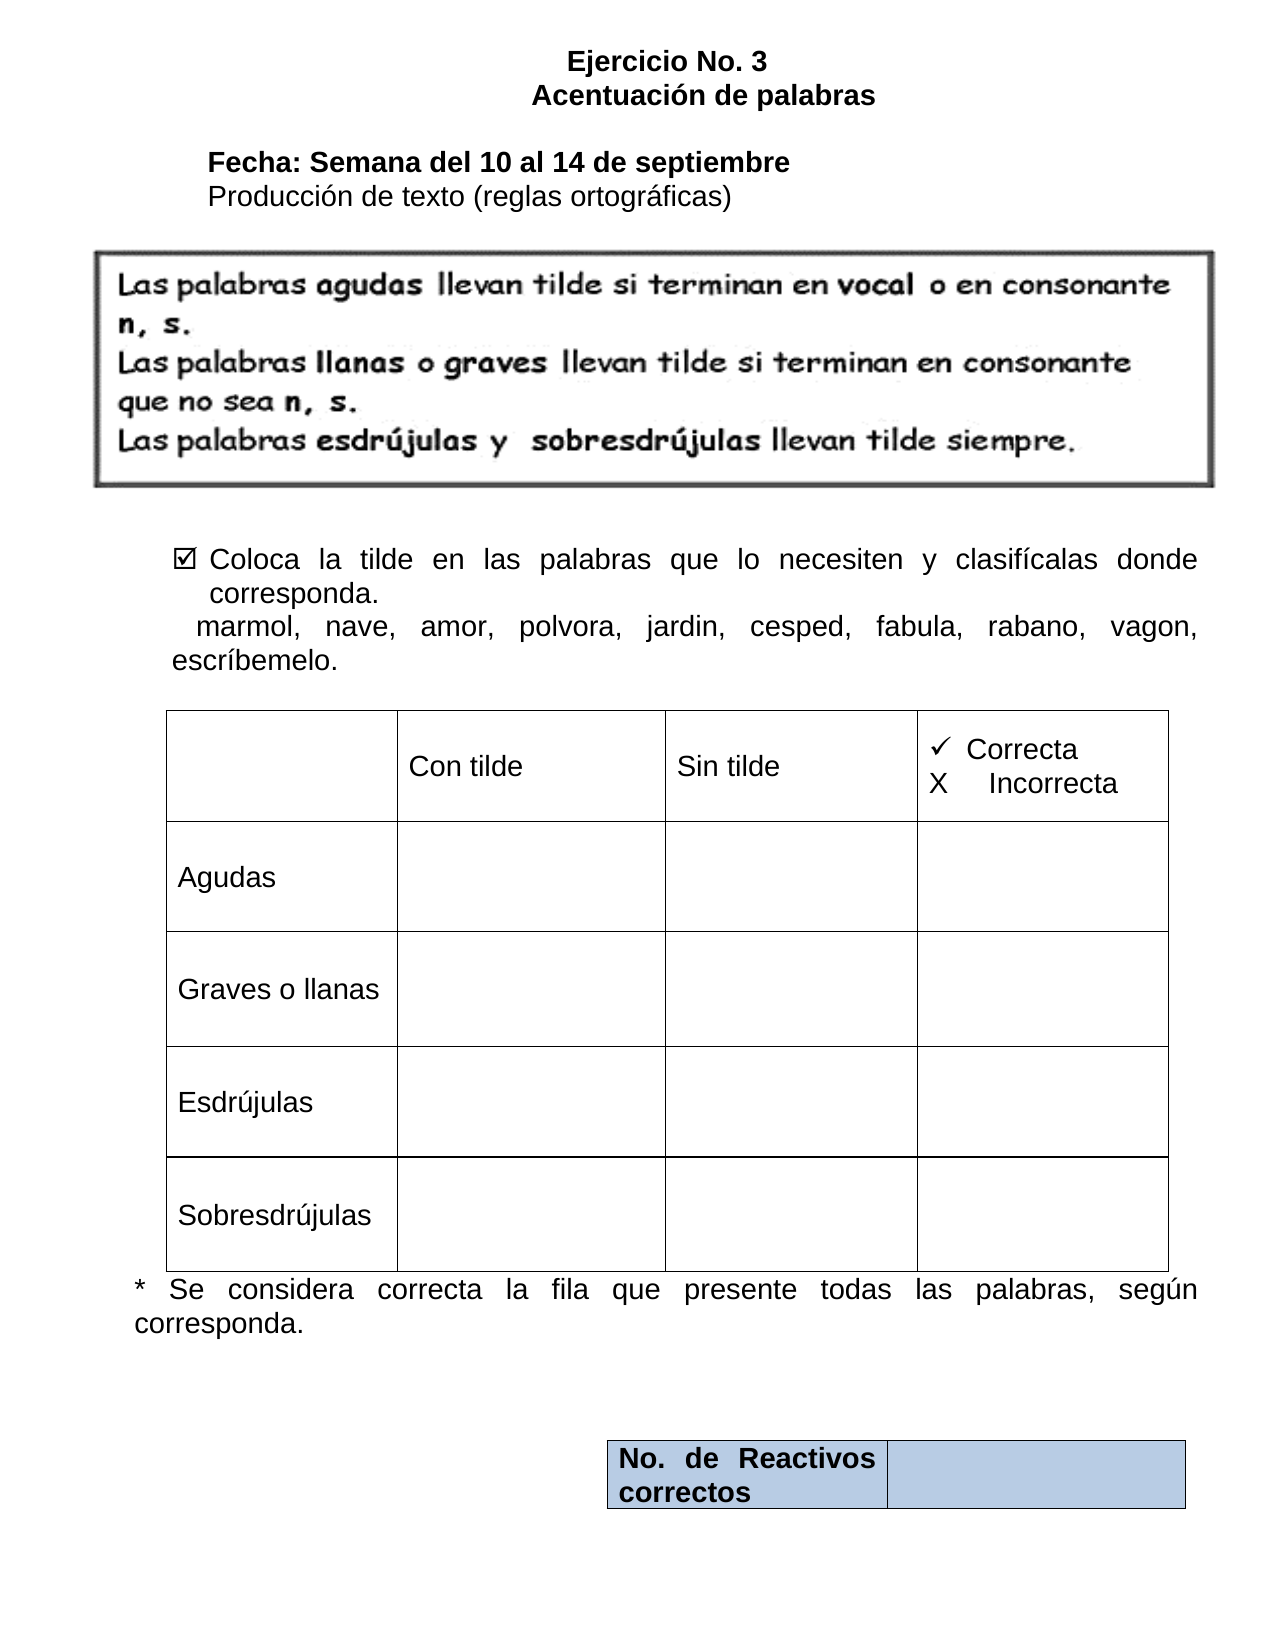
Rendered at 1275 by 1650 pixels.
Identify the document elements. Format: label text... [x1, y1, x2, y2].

table_cell [398, 932, 665, 1046]
table_cell [666, 822, 917, 931]
table_header [167, 711, 397, 821]
table_cell [666, 1158, 917, 1271]
table_cell [398, 1158, 665, 1271]
table_cell [398, 1047, 665, 1156]
table_cell Sobresdrújulas [167, 1158, 397, 1271]
text Fecha: Semana del 10 al 14 de septiembre [207, 145, 1200, 178]
text * Se considera correcta la fila que presente todas las palabras, según corresponda. [134, 1272, 1200, 1339]
table_cell [666, 932, 917, 1046]
picture [79, 244, 1229, 492]
table_cell [918, 822, 1168, 931]
table_cell [918, 1047, 1168, 1156]
table_cell Esdrújulas [167, 1047, 397, 1156]
table_cell Agudas [167, 822, 397, 931]
table_cell [918, 932, 1168, 1046]
table_header Correcta X Incorrecta [918, 711, 1168, 821]
table_header Sin tilde [666, 711, 917, 821]
list Coloca la tilde en las palabras que lo necesiten y clasifícalas donde corresponda. [172, 542, 1200, 609]
text Ejercicio No. 3 [134, 44, 1200, 78]
table_cell [666, 1047, 917, 1156]
text Producción de texto (reglas ortográficas) [207, 178, 1200, 212]
table_header No. de Reactivos correctos [608, 1441, 887, 1508]
table_header Con tilde [398, 711, 665, 821]
table_cell Graves o llanas [167, 932, 397, 1046]
text marmol, nave, amor, polvora, jardin, cesped, fabula, rabano, vagon, escríbemelo. [172, 609, 1200, 676]
table_cell [398, 822, 665, 931]
table_cell [918, 1158, 1168, 1271]
table_header [888, 1441, 1185, 1508]
text Acentuación de palabras [207, 78, 1200, 111]
